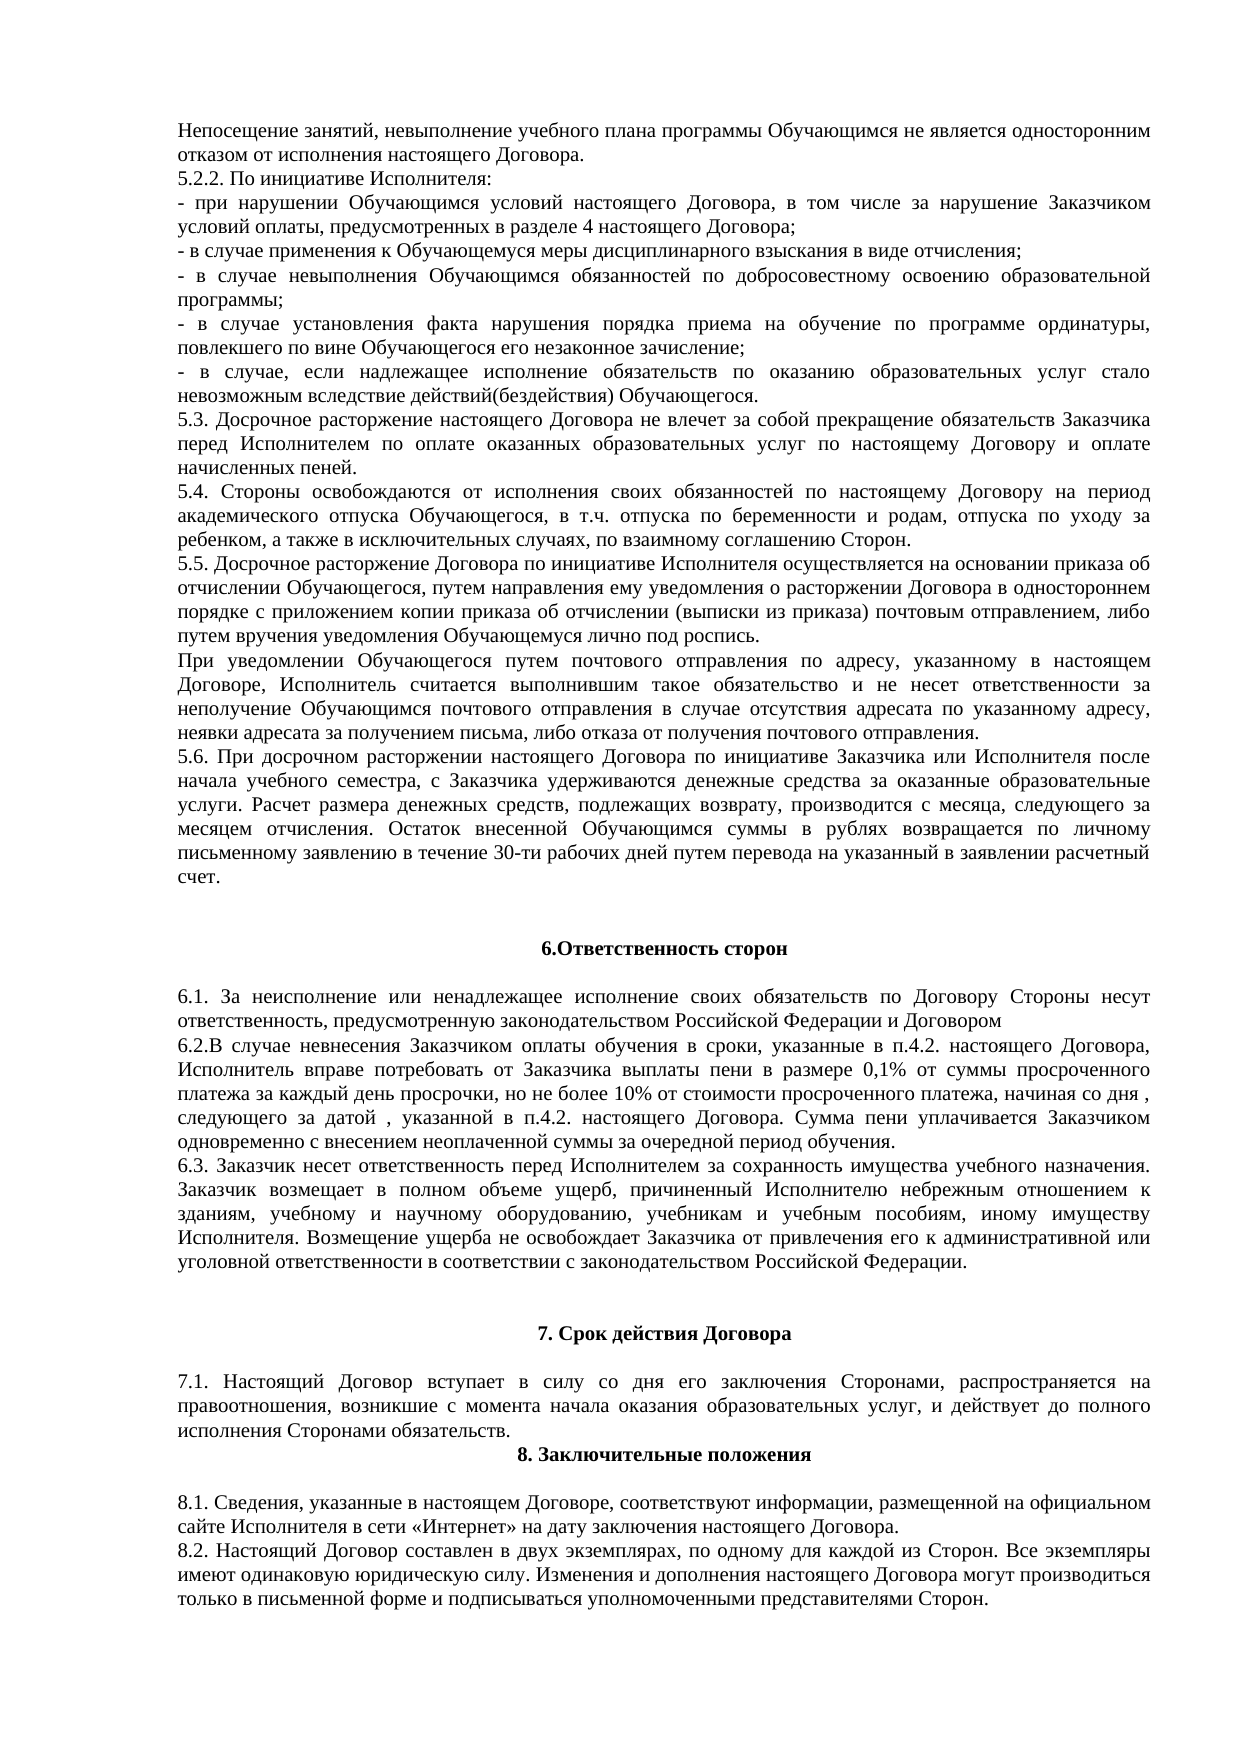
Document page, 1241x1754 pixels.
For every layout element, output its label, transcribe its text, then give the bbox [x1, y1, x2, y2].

text 5.5. Досрочное расторжение Договора по инициативе Исполнителя осуществляется на основании приказа об отчислении Обучающегося, путем направления ему уведомления о расторжении Договора в одностороннем порядке с приложением копии приказа об отчислении (выписки из приказа) почтовым отправлением, либо путем вручения уведомления Обучающемуся лично под роспись. [177, 551, 1152, 647]
text 6.Ответственность сторон [177, 936, 1152, 960]
text 6.1. За неисполнение или ненадлежащее исполнение своих обязательств по Договору Стороны несут ответственность, предусмотренную законодательством Российской Федерации и Договором [177, 984, 1152, 1032]
text 5.2.2. По инициативе Исполнителя: [177, 166, 1152, 190]
text - в случае установления факта нарушения порядка приема на обучение по программе ординатуры, повлекшего по вине Обучающегося его незаконное зачисление; [177, 311, 1152, 359]
text 6.2.В случае невнесения Заказчиком оплаты обучения в сроки, указанные в п.4.2. настоящего Договора, Исполнитель вправе потребовать от Заказчика выплаты пени в размере 0,1% от суммы просроченного платежа за каждый день просрочки, но не более 10% от стоимости просроченного платежа, начиная со дня , следующего за датой , указанной в п.4.2. настоящего Договора. Сумма пени уплачивается Заказчиком одновременно с внесением неоплаченной суммы за очередной период обучения. [177, 1032, 1152, 1153]
text - при нарушении Обучающимся условий настоящего Договора, в том числе за нарушение Заказчиком условий оплаты, предусмотренных в разделе 4 настоящего Договора; [177, 190, 1152, 238]
text - в случае, если надлежащее исполнение обязательств по оказанию образовательных услуг стало невозможным вследствие действий(бездействия) Обучающегося. [177, 359, 1152, 407]
text 8.2. Настоящий Договор составлен в двух экземплярах, по одному для каждой из Сторон. Все экземпляры имеют одинаковую юридическую силу. Изменения и дополнения настоящего Договора могут производиться только в письменной форме и подписываться уполномоченными представителями Сторон. [177, 1538, 1152, 1610]
text 5.3. Досрочное расторжение настоящего Договора не влечет за собой прекращение обязательств Заказчика перед Исполнителем по оплате оказанных образовательных услуг по настоящему Договору и оплате начисленных пеней. [177, 407, 1152, 479]
text 7.1. Настоящий Договор вступает в силу со дня его заключения Сторонами, распространяется на правоотношения, возникшие с момента начала оказания образовательных услуг, и действует до полного исполнения Сторонами обязательств. [177, 1369, 1152, 1442]
text 8.1. Сведения, указанные в настоящем Договоре, соответствуют информации, размещенной на официальном сайте Исполнителя в сети «Интернет» на дату заключения настоящего Договора. [177, 1490, 1152, 1538]
text 8. Заключительные положения [177, 1442, 1152, 1466]
text 7. Срок действия Договора [177, 1321, 1152, 1345]
text 5.4. Стороны освобождаются от исполнения своих обязанностей по настоящему Договору на период академического отпуска Обучающегося, в т.ч. отпуска по беременности и родам, отпуска по уходу за ребенком, а также в исключительных случаях, по взаимному соглашению Сторон. [177, 479, 1152, 551]
text - в случае применения к Обучающемуся меры дисциплинарного взыскания в виде отчисления; [177, 238, 1152, 262]
text - в случае невыполнения Обучающимся обязанностей по добросовестному освоению образовательной программы; [177, 262, 1152, 311]
text При уведомлении Обучающегося путем почтового отправления по адресу, указанному в настоящем Договоре, Исполнитель считается выполнившим такое обязательство и не несет ответственности за неполучение Обучающимся почтового отправления в случае отсутствия адресата по указанному адресу, неявки адресата за получением письма, либо отказа от получения почтового отправления. [177, 647, 1152, 744]
text 6.3. Заказчик несет ответственность перед Исполнителем за сохранность имущества учебного назначения. Заказчик возмещает в полном объеме ущерб, причиненный Исполнителю небрежным отношением к зданиям, учебному и научному оборудованию, учебникам и учебным пособиям, иному имуществу Исполнителя. Возмещение ущерба не освобождает Заказчика от привлечения его к административной или уголовной ответственности в соответствии с законодательством Российской Федерации. [177, 1153, 1152, 1273]
text 5.6. При досрочном расторжении настоящего Договора по инициативе Заказчика или Исполнителя после начала учебного семестра, с Заказчика удерживаются денежные средства за оказанные образовательные услуги. Расчет размера денежных средств, подлежащих возврату, производится с месяца, следующего за месяцем отчисления. Остаток внесенной Обучающимся суммы в рублях возвращается по личному письменному заявлению в течение 30-ти рабочих дней путем перевода на указанный в заявлении расчетный счет. [177, 744, 1152, 888]
text Непосещение занятий, невыполнение учебного плана программы Обучающимся не является односторонним отказом от исполнения настоящего Договора. [177, 118, 1152, 166]
